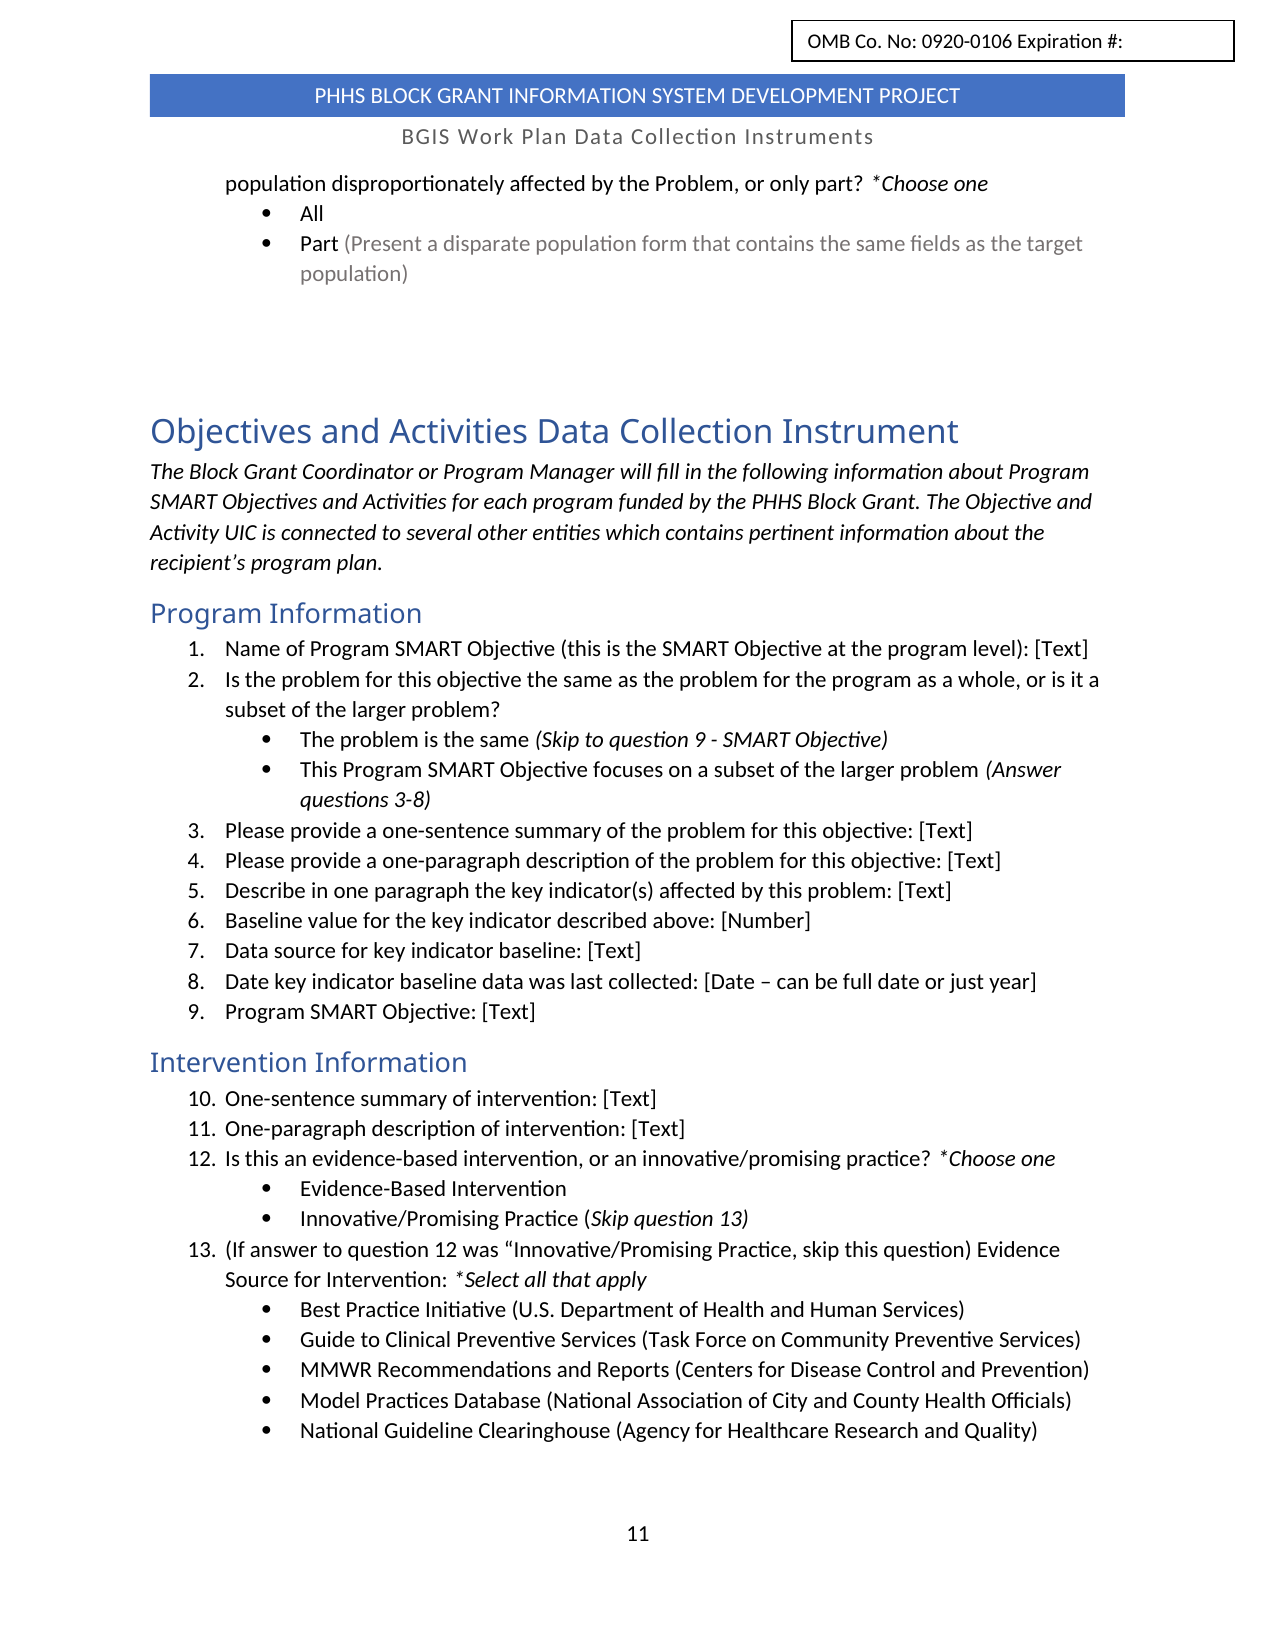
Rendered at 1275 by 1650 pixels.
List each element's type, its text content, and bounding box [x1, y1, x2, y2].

list National Guideline Clearinghouse (Agency for Healthcare Research and Quality) [262, 1416, 1125, 1444]
list This Program SMART Objective focuses on a subset of the larger problem (Answer questions 3-8) [262, 755, 1125, 813]
list Is the problem for this objective the same as the problem for the program as a whole, or is it a subset of the larger problem? [187, 665, 1125, 723]
list Model Practices Database (National Association of City and County Health Officials) [262, 1386, 1125, 1414]
list One-paragraph description of intervention: [Text] [187, 1114, 1125, 1142]
list Guide to Clinical Preventive Services (Task Force on Community Preventive Services) [262, 1325, 1125, 1353]
list Evidence-Based Intervention [262, 1174, 1125, 1202]
list Describe in one paragraph the key indicator(s) affected by this problem: [Text] [187, 876, 1125, 904]
subtitle Objectives and Activities Data Collection Instrument [150, 408, 1125, 454]
list Part (Present a disparate population form that contains the same fields as the target population) [262, 229, 1125, 287]
list The problem is the same (Skip to question 9 - SMART Objective) [262, 725, 1125, 753]
list Baseline value for the key indicator described above: [Number] [187, 906, 1125, 934]
list Innovative/Promising Practice (Skip question 13) [262, 1204, 1125, 1232]
list Please provide a one-sentence summary of the problem for this objective: [Text] [187, 816, 1125, 844]
list Program SMART Objective: [Text] [187, 997, 1125, 1025]
subtitle Program Information [150, 595, 1125, 632]
text The Block Grant Coordinator or Program Manager will fill in the following information about Program SMART Objectives and Activities for each program funded by the PHHS Block Grant. The Objective and Activity UIC is connected to several other entities which contains pertinent information about the recipient’s program plan. [150, 457, 1125, 576]
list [187, 169, 1125, 197]
list MMWR Recommendations and Reports (Centers for Disease Control and Prevention) [262, 1356, 1125, 1383]
list All [262, 199, 1125, 227]
list Date key indicator baseline data was last collected: [Date – can be full date or just year] [187, 967, 1125, 995]
list One-sentence summary of intervention: [Text] [187, 1084, 1125, 1112]
subtitle Intervention Information [150, 1044, 1125, 1081]
list Is this an evidence-based intervention, or an innovative/promising practice? *Choose one [187, 1144, 1125, 1172]
list (If answer to question 12 was “Innovative/Promising Practice, skip this question) Evidence Source for Intervention: *Select all that apply [187, 1235, 1125, 1293]
list Name of Program SMART Objective (this is the SMART Objective at the program level): [Text] [187, 634, 1125, 662]
list Please provide a one-paragraph description of the problem for this objective: [Text] [187, 846, 1125, 874]
list Best Practice Initiative (U.S. Department of Health and Human Services) [262, 1295, 1125, 1323]
list Data source for key indicator baseline: [Text] [187, 937, 1125, 964]
